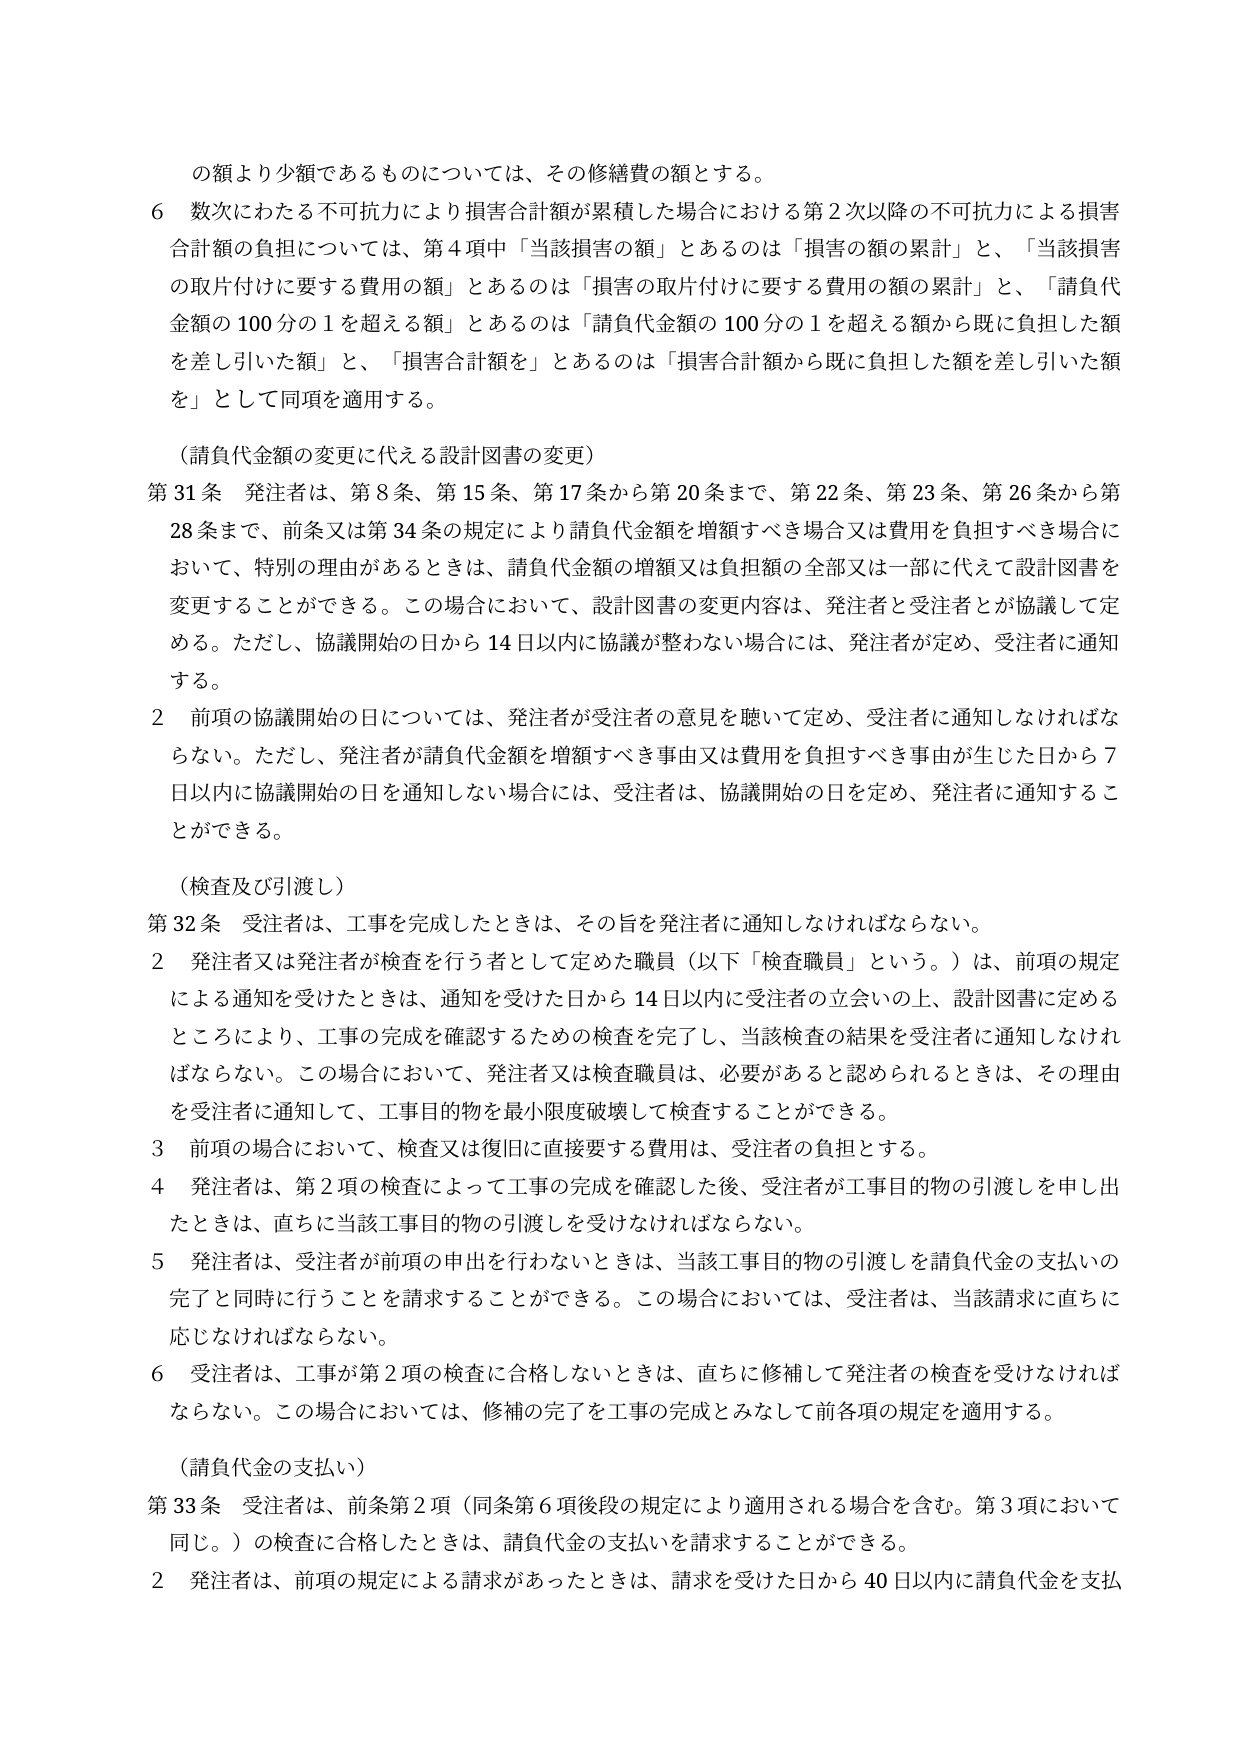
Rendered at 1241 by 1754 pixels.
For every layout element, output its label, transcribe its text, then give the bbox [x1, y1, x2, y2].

text 第33条 受注者は、前条第２項（同条第６項後段の規定により適用される場合を含む。第３項において同じ。）の検査に合格したときは、請負代金の支払いを請求することができる。 [148, 1485, 1122, 1560]
text 第31条 発注者は、第８条、第15条、第17条から第20条まで、第22条、第23条、第26条から第28条まで、前条又は第34条の規定により請負代金額を増額すべき場合又は費用を負担すべき場合において、特別の理由があるときは、請負代金額の増額又は負担額の全部又は一部に代えて設計図書を変更することができる。この場合において、設計図書の変更内容は、発注者と受注者とが協議して定める。ただし、協議開始の日から14日以内に協議が整わない場合には、発注者が定め、受注者に通知する。 [148, 473, 1122, 698]
text ２ 発注者又は発注者が検査を行う者として定めた職員（以下「検査職員」という。）は、前項の規定による通知を受けたときは、通知を受けた日から14日以内に受注者の立会いの上、設計図書に定めるところにより、工事の完成を確認するための検査を完了し、当該検査の結果を受注者に通知しなければならない。この場合において、発注者又は検査職員は、必要があると認められるときは、その理由を受注者に通知して、工事目的物を最小限度破壊して検査することができる。 [148, 942, 1122, 1129]
text （請負代金額の変更に代える設計図書の変更） [148, 435, 1122, 473]
text ２ 前項の協議開始の日については、発注者が受注者の意見を聴いて定め、受注者に通知しなければならない。ただし、発注者が請負代金額を増額すべき事由又は費用を負担すべき事由が生じた日から７日以内に協議開始の日を通知しない場合には、受注者は、協議開始の日を定め、発注者に通知することができる。 [148, 698, 1122, 848]
text ３ 前項の場合において、検査又は復旧に直接要する費用は、受注者の負担とする。 [148, 1129, 1122, 1167]
text （請負代金の支払い） [148, 1448, 1122, 1485]
text ５ 発注者は、受注者が前項の申出を行わないときは、当該工事目的物の引渡しを請負代金の支払いの完了と同時に行うことを請求することができる。この場合においては、受注者は、当該請求に直ちに応じなければならない。 [148, 1242, 1122, 1354]
text （検査及び引渡し） [148, 867, 1122, 904]
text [148, 154, 1122, 192]
text 第32条 受注者は、工事を完成したときは、その旨を発注者に通知しなければならない。 [148, 904, 1122, 942]
text ６ 数次にわたる不可抗力により損害合計額が累積した場合における第２次以降の不可抗力による損害合計額の負担については、第４項中「当該損害の額」とあるのは「損害の額の累計」と、「当該損害の取片付けに要する費用の額」とあるのは「損害の取片付けに要する費用の額の累計」と、「請負代金額の100分の１を超える額」とあるのは「請負代金額の100分の１を超える額から既に負担した額を差し引いた額」と、「損害合計額を」とあるのは「損害合計額から既に負担した額を差し引いた額を」として同項を適用する。 [148, 192, 1122, 417]
text ４ 発注者は、第２項の検査によって工事の完成を確認した後、受注者が工事目的物の引渡しを申し出たときは、直ちに当該工事目的物の引渡しを受けなければならない。 [148, 1167, 1122, 1242]
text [148, 1560, 1122, 1598]
text ６ 受注者は、工事が第２項の検査に合格しないときは、直ちに修補して発注者の検査を受けなければならない。この場合においては、修補の完了を工事の完成とみなして前各項の規定を適用する。 [148, 1354, 1122, 1429]
